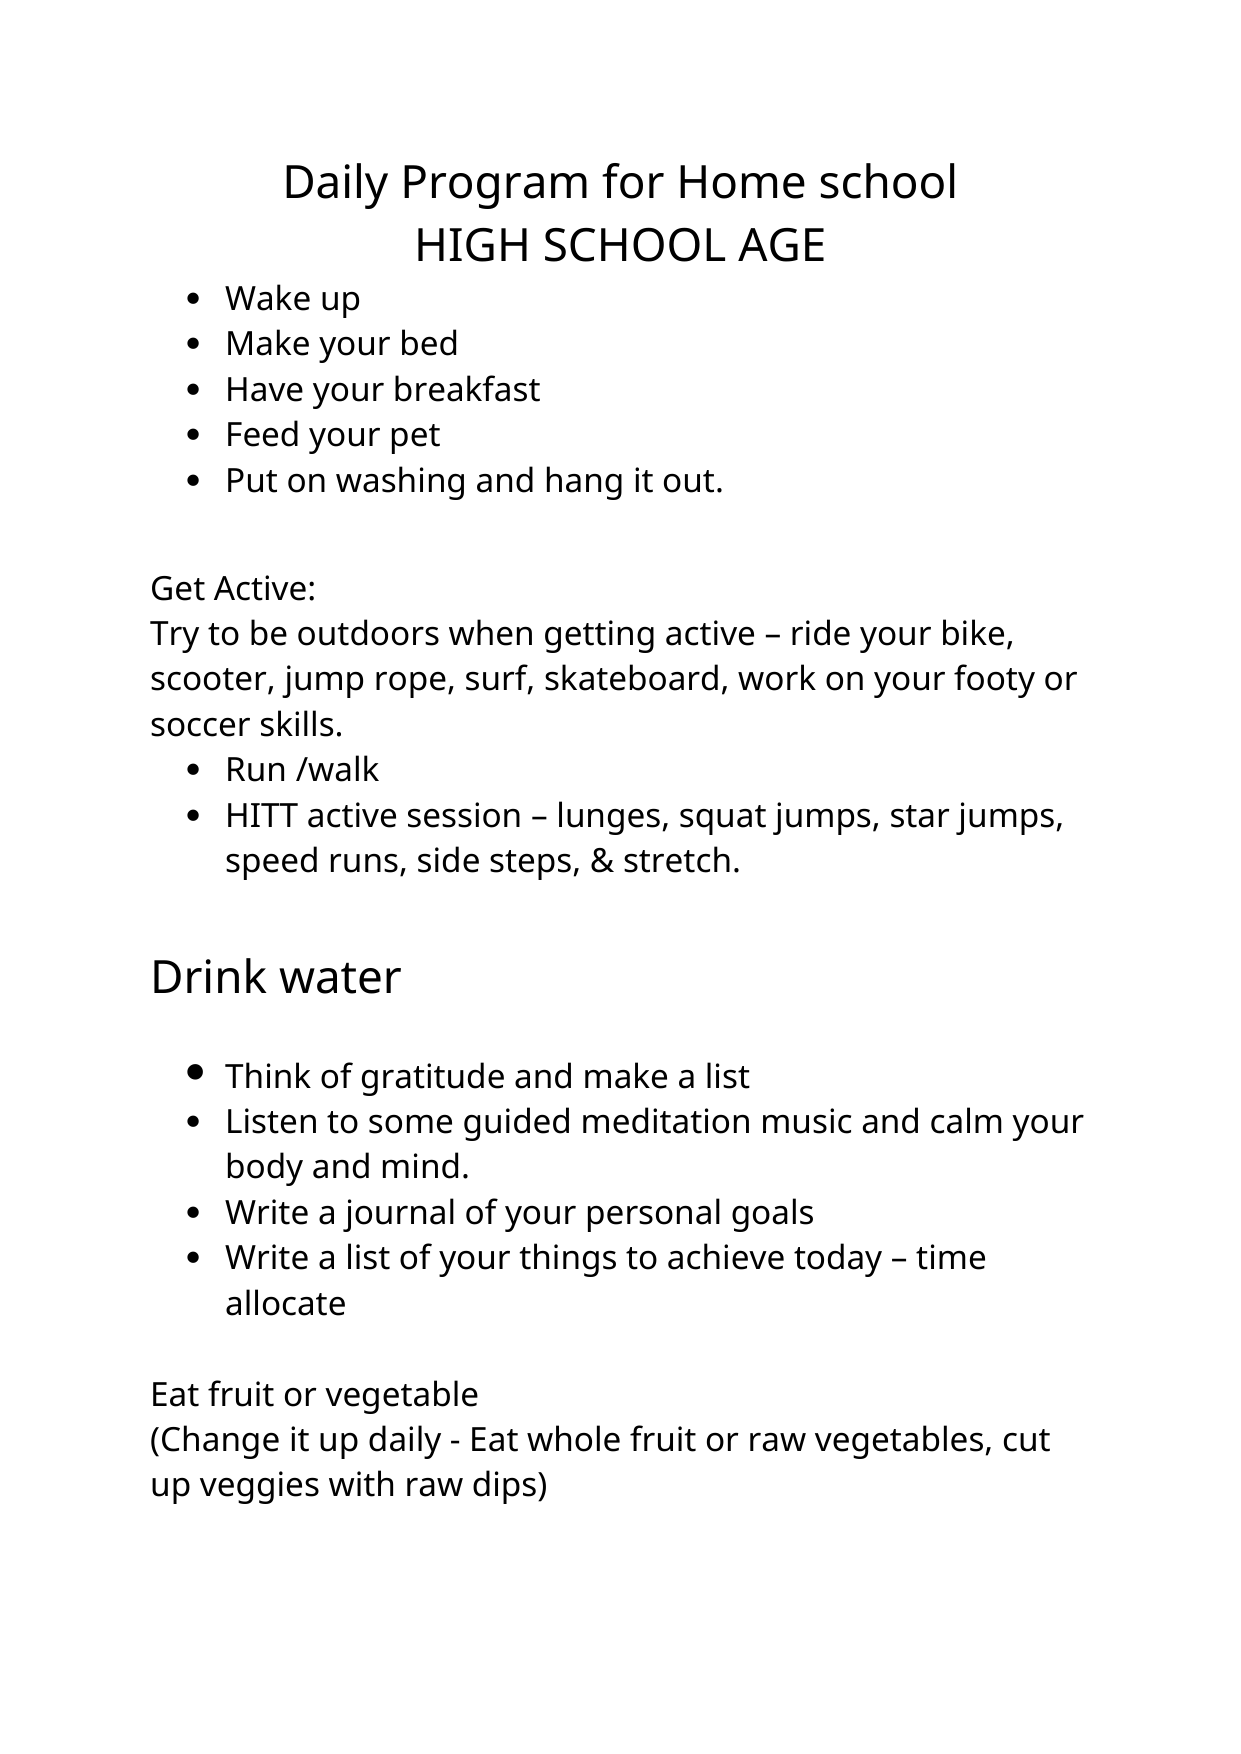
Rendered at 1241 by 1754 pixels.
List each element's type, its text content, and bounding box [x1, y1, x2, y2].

list Listen to some guided meditation music and calm your body and mind. [187, 1098, 1090, 1189]
text Try to be outdoors when getting active – ride your bike, scooter, jump rope, surf, skateboard, work on your footy or soccer skills. [150, 610, 1090, 746]
text Eat fruit or vegetable [150, 1370, 1090, 1416]
text HIGH SCHOOL AGE [150, 212, 1090, 275]
list Write a list of your things to achieve today – time allocate [187, 1234, 1090, 1325]
list HITT active session – lunges, squat jumps, star jumps, speed runs, side steps, & stretch. [187, 791, 1090, 882]
text (Change it up daily - Eat whole fruit or raw vegetables, cut up veggies with raw dips) [150, 1416, 1090, 1507]
text Get Active: [150, 564, 1090, 610]
text Daily Program for Home school [150, 150, 1090, 212]
list Think of gratitude and make a list [187, 1052, 1090, 1098]
list Wake up [187, 275, 1090, 320]
list Make your bed [187, 320, 1090, 366]
text Drink water [150, 944, 1090, 1007]
list Run /walk [187, 746, 1090, 791]
list Write a journal of your personal goals [187, 1189, 1090, 1234]
list Feed your pet [187, 411, 1090, 456]
list Put on washing and hang it out. [187, 456, 1090, 502]
list Have your breakfast [187, 366, 1090, 411]
